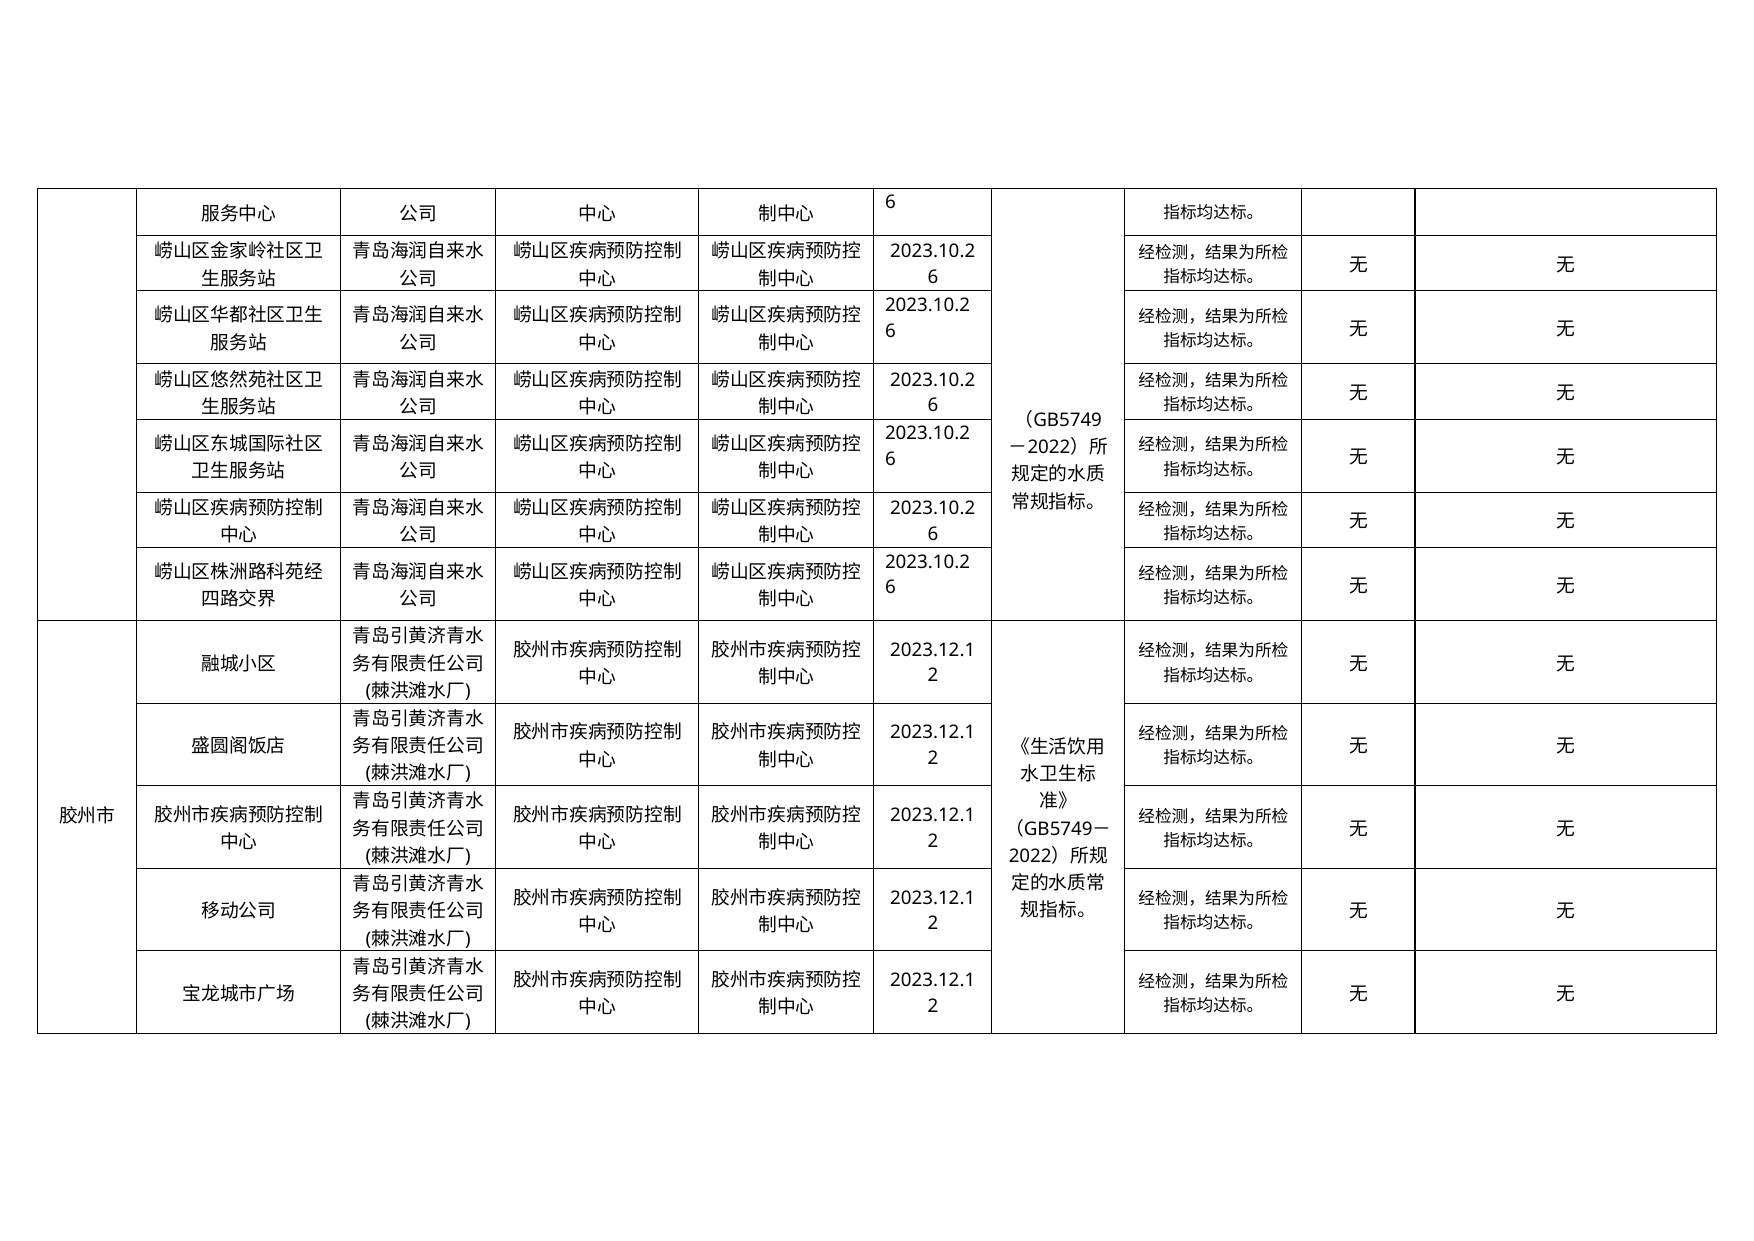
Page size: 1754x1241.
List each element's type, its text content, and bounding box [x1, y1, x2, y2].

table_cell 经检测，结果为所检指标均达标。 [1125, 291, 1301, 363]
table_cell 经检测，结果为所检指标均达标。 [1125, 420, 1301, 492]
table_cell 胶州市疾病预防控制中心 [699, 951, 873, 1033]
table_cell 青岛海润自来水公司 [341, 548, 495, 620]
table_cell 2023.10.26 [874, 548, 991, 620]
table_cell 无 [1302, 548, 1414, 620]
table_cell 无 [1302, 621, 1414, 702]
table_cell 青岛海润自来水公司 [341, 189, 495, 235]
table_cell 2023.10.26 [874, 189, 991, 235]
table_cell 崂山区华都社区卫生服务站 [137, 291, 340, 363]
table_cell 经检测，结果为所检指标均达标。 [1125, 621, 1301, 702]
table_cell 无 [1302, 364, 1414, 419]
table_cell 崂山区疾病预防控制中心 [496, 364, 698, 419]
table_cell 崂山区疾病预防控制中心 [699, 236, 873, 290]
table_cell 无 [1302, 704, 1414, 785]
table_cell 无 [1302, 869, 1414, 950]
table_cell 无 [1302, 291, 1414, 363]
table_cell 青岛海润自来水公司 [341, 420, 495, 492]
table_cell 2023.10.26 [874, 420, 991, 492]
table_cell 经检测，结果为所检指标均达标。 [1125, 189, 1301, 235]
table_cell 崂山区疾病预防控制中心 [699, 548, 873, 620]
table_cell 经检测，结果为所检指标均达标。 [1125, 236, 1301, 290]
table_cell 盛圆阁饭店 [137, 704, 340, 785]
table_cell 崂山区疾病预防控制中心 [496, 548, 698, 620]
table_cell 无 [1416, 951, 1716, 1033]
table_cell 崂山区疾病预防控制中心 [496, 420, 698, 492]
table_cell 移动公司 [137, 869, 340, 950]
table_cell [341, 951, 495, 1033]
table_cell 2023.10.26 [874, 291, 991, 363]
table_cell 无 [1416, 869, 1716, 950]
table_cell 无 [1302, 189, 1414, 235]
table_cell 胶州市疾病预防控制中心 [699, 621, 873, 702]
table_cell 无 [1416, 704, 1716, 785]
table_cell 2023.10.26 [874, 493, 991, 547]
table_cell 无 [1302, 951, 1414, 1033]
table_cell 青岛引黄济青水务有限责任公司(棘洪滩水厂) [341, 869, 495, 950]
table_cell 青岛引黄济青水务有限责任公司(棘洪滩水厂) [341, 621, 495, 702]
table_cell 崂山区疾病预防控制中心 [496, 236, 698, 290]
table_cell 青岛海润自来水公司 [341, 291, 495, 363]
table_cell 崂山区疾病预防控制中心 [137, 493, 340, 547]
table_cell 崂山区疾病预防控制中心 [699, 420, 873, 492]
table_cell 2023.10.26 [874, 364, 991, 419]
table_cell 经检测，结果为所检指标均达标。 [1125, 364, 1301, 419]
table_cell 崂山区疾病预防控制中心 [699, 189, 873, 235]
table_cell 无 [1302, 420, 1414, 492]
table_cell 胶州市疾病预防控制中心 [496, 621, 698, 702]
table_cell 崂山区疾病预防控制中心 [699, 493, 873, 547]
table_cell 经检测，结果为所检指标均达标。 [1125, 786, 1301, 868]
table_cell 融城小区 [137, 621, 340, 702]
table_cell 青岛引黄济青水务有限责任公司(棘洪滩水厂) [341, 704, 495, 785]
table_cell 青岛海润自来水公司 [341, 364, 495, 419]
table_cell 无 [1416, 548, 1716, 620]
table_cell 无 [1416, 189, 1716, 235]
table_cell 崂山区疾病预防控制中心 [496, 291, 698, 363]
table_cell 崂山区悠然苑社区卫生服务站 [137, 364, 340, 419]
table_cell 胶州市疾病预防控制中心 [699, 869, 873, 950]
table_cell 青岛引黄济青水务有限责任公司(棘洪滩水厂) [341, 786, 495, 868]
table_cell 崂山区疾病预防控制中心 [496, 189, 698, 235]
table_cell 无 [1416, 236, 1716, 290]
table_cell 胶州市疾病预防控制中心 [496, 786, 698, 868]
table_cell 崂山区疾病预防控制中心 [699, 291, 873, 363]
table_cell 无 [1416, 291, 1716, 363]
table_cell 崂山区疾病预防控制中心 [496, 493, 698, 547]
table_cell 崂山区东城国际社区卫生服务站 [137, 420, 340, 492]
table_cell 2023.12.12 [874, 704, 991, 785]
table_cell 无 [1416, 364, 1716, 419]
table_cell 经检测，结果为所检指标均达标。 [1125, 548, 1301, 620]
table_cell 2023.10.26 [874, 236, 991, 290]
table_cell 青岛海润自来水公司 [341, 236, 495, 290]
table_cell 胶州市 [38, 621, 136, 1033]
table_cell 无 [1416, 493, 1716, 547]
table_cell 崂山区株洲路科苑经四路交界 [137, 548, 340, 620]
table_cell 无 [1302, 236, 1414, 290]
table_cell 无 [1302, 786, 1414, 868]
table_cell 崂山区金家岭社区卫生服务站 [137, 236, 340, 290]
table_cell 无 [1302, 493, 1414, 547]
table_cell 胶州市疾病预防控制中心 [699, 786, 873, 868]
table_cell 无 [1416, 786, 1716, 868]
table_cell 无 [1416, 621, 1716, 702]
table_cell 经检测，结果为所检指标均达标。 [1125, 951, 1301, 1033]
table_cell 经检测，结果为所检指标均达标。 [1125, 493, 1301, 547]
table_cell 胶州市疾病预防控制中心 [496, 869, 698, 950]
table_cell 无 [1416, 420, 1716, 492]
table_cell 2023.12.12 [874, 786, 991, 868]
table_cell 2023.12.12 [874, 951, 991, 1033]
table_cell 崂山区疾病预防控制中心 [699, 364, 873, 419]
table_cell 青岛海润自来水公司 [341, 493, 495, 547]
table_cell 胶州市疾病预防控制中心 [137, 786, 340, 868]
table_cell 胶州市疾病预防控制中心 [699, 704, 873, 785]
table_cell 2023.12.12 [874, 869, 991, 950]
table_cell 宝龙城市广场 [137, 951, 340, 1033]
table_cell 《生活饮用水卫生标准》（GB5749－2022）所规定的水质常规指标。 [992, 621, 1124, 1033]
table_cell 2023.12.12 [874, 621, 991, 702]
table_cell 胶州市疾病预防控制中心 [496, 704, 698, 785]
table_cell 崂山区麦岛社区卫生服务中心 [137, 189, 340, 235]
table_cell 经检测，结果为所检指标均达标。 [1125, 869, 1301, 950]
table_cell 经检测，结果为所检指标均达标。 [1125, 704, 1301, 785]
table_cell 胶州市疾病预防控制中心 [496, 951, 698, 1033]
